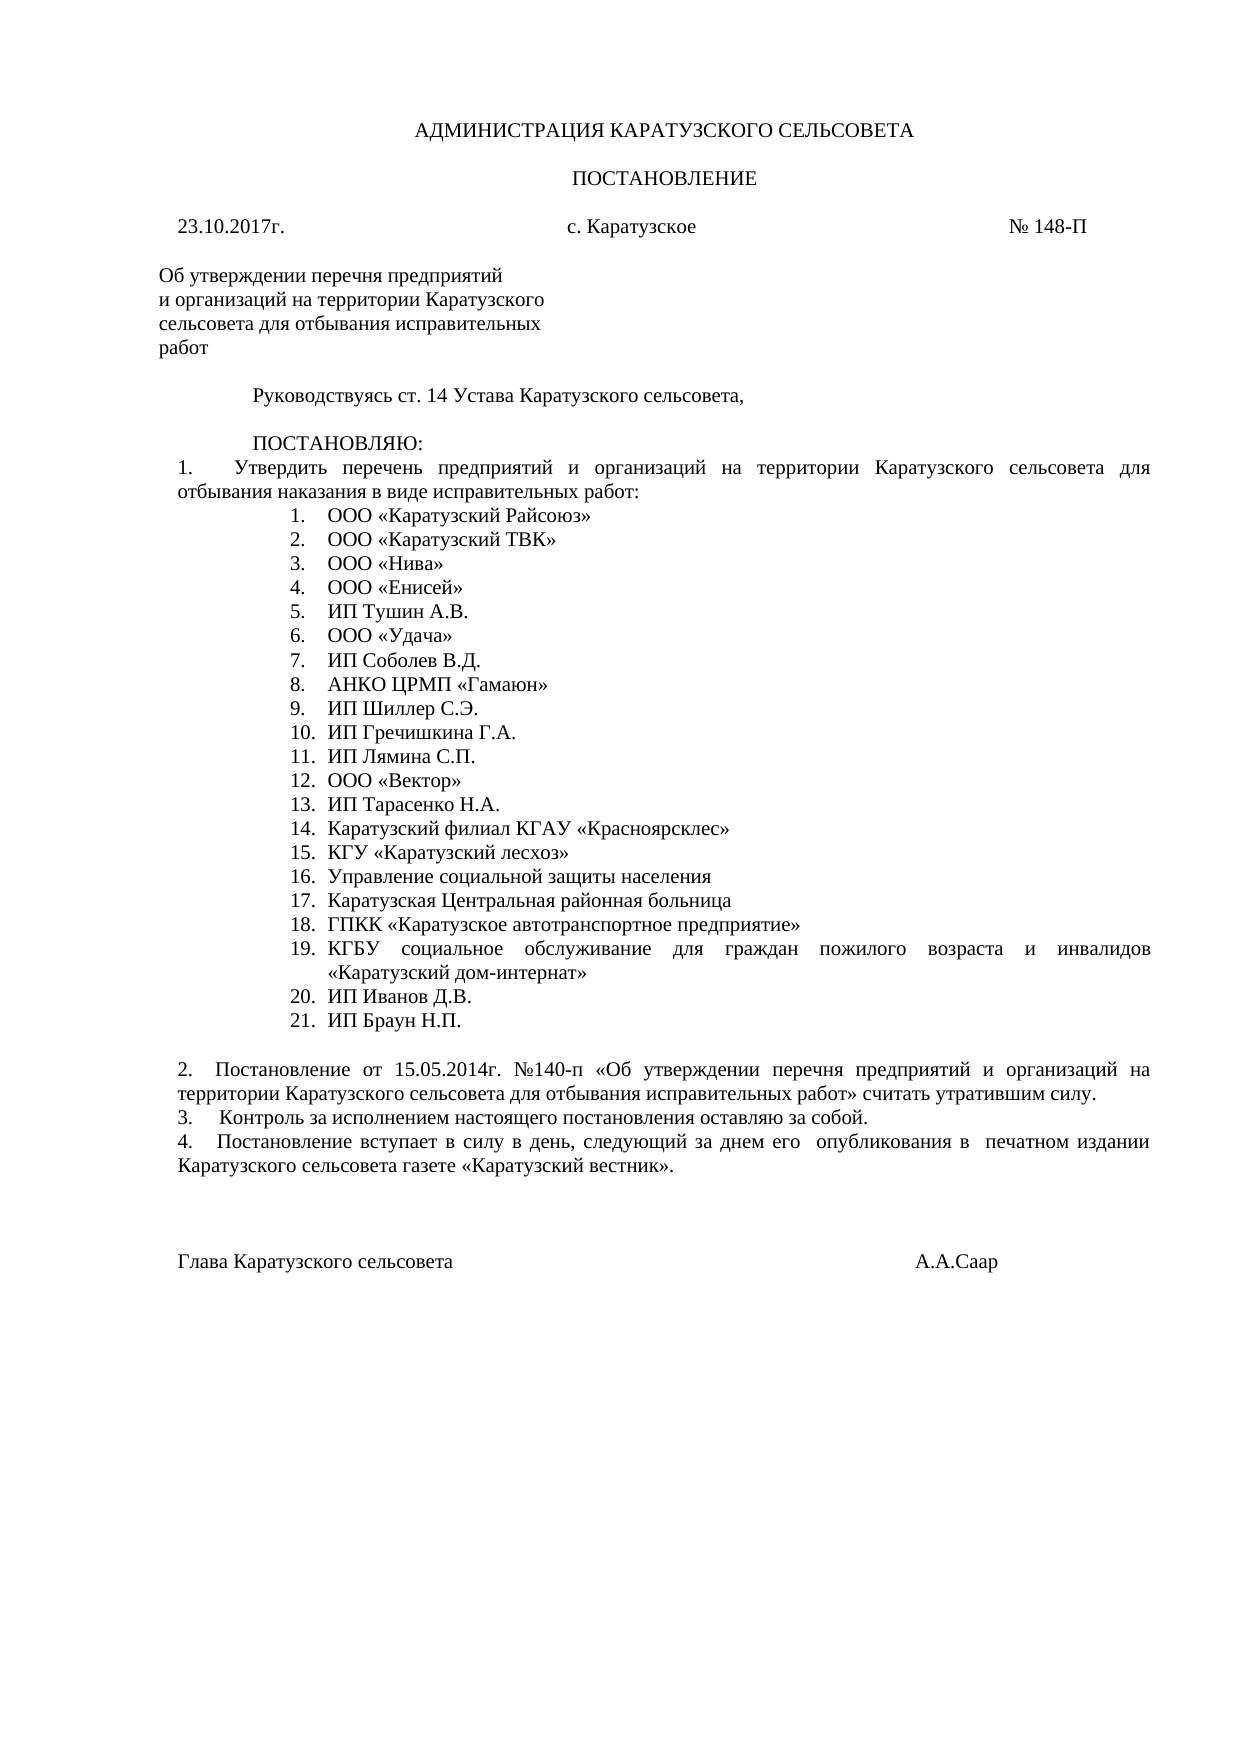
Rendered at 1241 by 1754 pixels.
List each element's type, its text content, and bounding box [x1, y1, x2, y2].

text АДМИНИСТРАЦИЯ КАРАТУЗСКОГО СЕЛЬСОВЕТА [177, 118, 1152, 142]
list ИП Тарасенко Н.А. [290, 792, 1152, 816]
text ПОСТАНОВЛЯЮ: [177, 431, 1152, 455]
list ИП Соболев В.Д. [290, 647, 1152, 672]
text Об утверждении перечня предприятий [158, 262, 1152, 287]
list ИП Браун Н.П. [290, 1008, 1152, 1032]
list КГБУ социальное обслуживание для граждан пожилого возраста и инвалидов «Каратузский дом-интернат» [290, 936, 1152, 984]
list КГУ «Каратузский лесхоз» [290, 840, 1152, 864]
text 23.10.2017г. с. Каратузское № 148-П [177, 214, 1152, 238]
text ПОСТАНОВЛЕНИЕ [177, 166, 1152, 190]
text 4. Постановление вступает в силу в день, следующий за днем его опубликования в печатном издании Каратузского сельсовета газете «Каратузский вестник». [177, 1129, 1152, 1177]
list АНКО ЦРМП «Гамаюн» [290, 672, 1152, 696]
list Каратузская Центральная районная больница [290, 888, 1152, 912]
list Постановление от 15.05.2014г. №140-п «Об утверждении перечня предприятий и организаций на территории Каратузского сельсовета для отбывания исправительных работ» считать утратившим силу. [177, 1057, 1152, 1105]
list ИП Тушин А.В. [290, 599, 1152, 623]
list ООО «Удача» [290, 623, 1152, 647]
text Руководствуясь ст. 14 Устава Каратузского сельсовета, [177, 383, 1152, 407]
list Утвердить перечень предприятий и организаций на территории Каратузского сельсовета для отбывания наказания в виде исправительных работ: [177, 455, 1152, 503]
list ООО «Каратузский Райсоюз» [290, 503, 1152, 527]
text работ [158, 335, 1152, 359]
list ИП Шиллер С.Э. [290, 696, 1152, 720]
list Управление социальной защиты населения [290, 864, 1152, 888]
text и организаций на территории Каратузского [158, 287, 1152, 311]
list ООО «Енисей» [290, 575, 1152, 599]
list ГПКК «Каратузское автотранспортное предприятие» [290, 912, 1152, 936]
list ИП Гречишкина Г.А. [290, 720, 1152, 744]
list ООО «Каратузский ТВК» [290, 527, 1152, 551]
list Каратузский филиал КГАУ «Красноярсклес» [290, 816, 1152, 840]
list ИП Лямина С.П. [290, 744, 1152, 768]
text Глава Каратузского сельсовета А.А.Саар [177, 1249, 1152, 1273]
list ИП Иванов Д.В. [290, 984, 1152, 1008]
text сельсовета для отбывания исправительных [158, 311, 1152, 335]
list ООО «Нива» [290, 551, 1152, 575]
text 3. Контроль за исполнением настоящего постановления оставляю за собой. [177, 1105, 1152, 1129]
list ООО «Вектор» [290, 768, 1152, 792]
